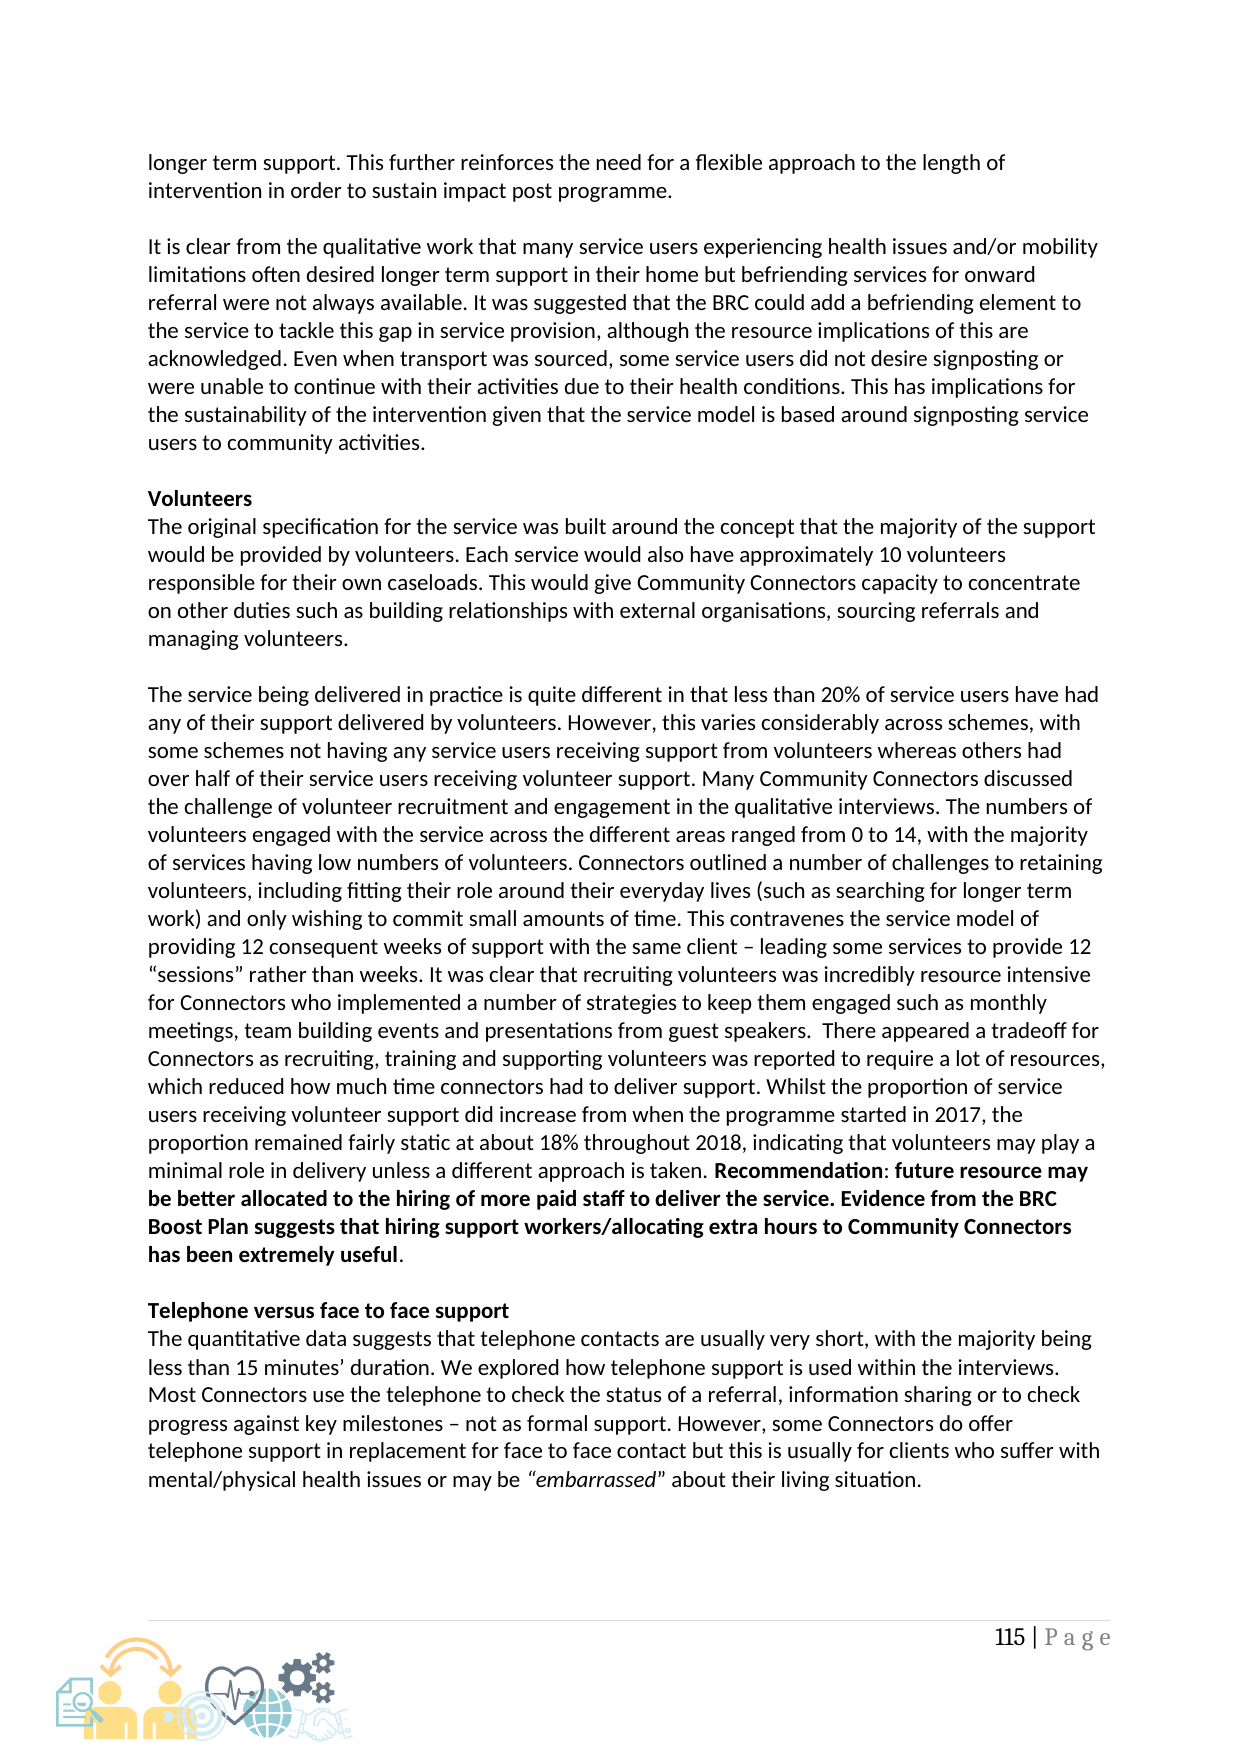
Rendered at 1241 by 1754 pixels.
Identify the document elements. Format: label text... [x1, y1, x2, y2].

text The original specification for the service was built around the concept that the majority of the support would be provided by volunteers. Each service would also have approximately 10 volunteers responsible for their own caseloads. This would give Community Connectors capacity to concentrate on other duties such as building relationships with external organisations, sourcing referrals and managing volunteers. [148, 512, 1110, 652]
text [148, 148, 1110, 204]
text The quantitative data suggests that telephone contacts are usually very short, with the majority being less than 15 minutes’ duration. We explored how telephone support is used within the interviews. Most Connectors use the telephone to check the status of a referral, information sharing or to check progress against key milestones – not as formal support. However, some Connectors do offer telephone support in replacement for face to face contact but this is usually for clients who suffer with mental/physical health issues or may be “embarrassed” about their living situation. [148, 1324, 1110, 1493]
text Volunteers [148, 484, 1110, 512]
picture [44, 1630, 361, 1754]
text The service being delivered in practice is quite different in that less than 20% of service users have had any of their support delivered by volunteers. However, this varies considerably across schemes, with some schemes not having any service users receiving support from volunteers whereas others had over half of their service users receiving volunteer support. Many Community Connectors discussed the challenge of volunteer recruitment and engagement in the qualitative interviews. The numbers of volunteers engaged with the service across the different areas ranged from 0 to 14, with the majority of services having low numbers of volunteers. Connectors outlined a number of challenges to retaining volunteers, including fitting their role around their everyday lives (such as searching for longer term work) and only wishing to commit small amounts of time. This contravenes the service model of providing 12 consequent weeks of support with the same client – leading some services to provide 12 “sessions” rather than weeks. It was clear that recruiting volunteers was incredibly resource intensive for Connectors who implemented a number of strategies to keep them engaged such as monthly meetings, team building events and presentations from guest speakers. There appeared a tradeoff for Connectors as recruiting, training and supporting volunteers was reported to require a lot of resources, which reduced how much time connectors had to deliver support. Whilst the proportion of service users receiving volunteer support did increase from when the programme started in 2017, the proportion remained fairly static at about 18% throughout 2018, indicating that volunteers may play a minimal role in delivery unless a different approach is taken. Recommendation: future resource may be better allocated to the hiring of more paid staff to deliver the service. Evidence from the BRC Boost Plan suggests that hiring support workers/allocating extra hours to Community Connectors has been extremely useful. [148, 680, 1110, 1268]
text It is clear from the qualitative work that many service users experiencing health issues and/or mobility limitations often desired longer term support in their home but befriending services for onward referral were not always available. It was suggested that the BRC could add a befriending element to the service to tackle this gap in service provision, although the resource implications of this are acknowledged. Even when transport was sourced, some service users did not desire signposting or were unable to continue with their activities due to their health conditions. This has implications for the sustainability of the intervention given that the service model is based around signposting service users to community activities. [148, 232, 1110, 456]
text Telephone versus face to face support [148, 1297, 1110, 1324]
